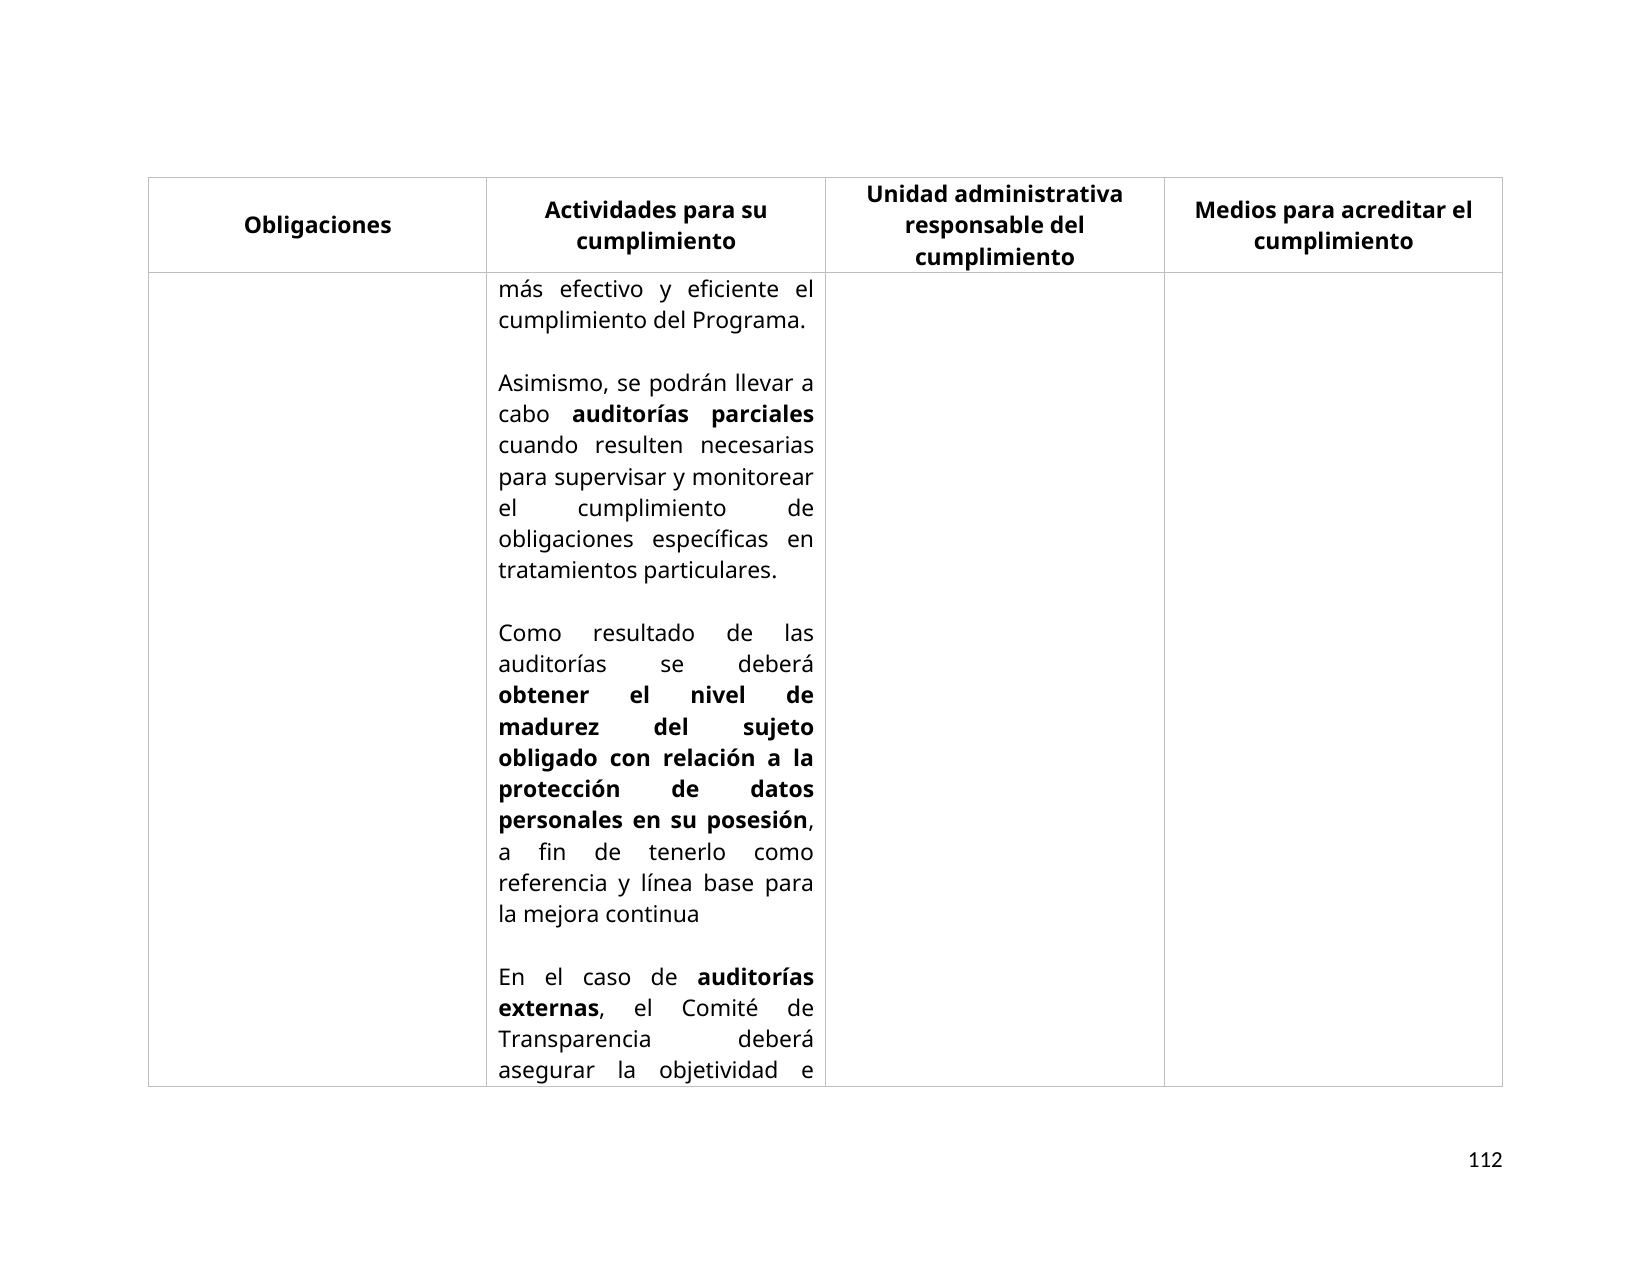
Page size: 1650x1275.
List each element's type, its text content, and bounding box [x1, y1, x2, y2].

table_header Actividades para su cumplimiento [487, 178, 825, 272]
table_header Obligaciones [149, 178, 486, 272]
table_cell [826, 273, 1164, 1086]
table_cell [487, 273, 825, 1086]
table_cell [1165, 273, 1502, 1086]
table_header Medios para acreditar el cumplimiento [1165, 178, 1502, 272]
table_header Unidad administrativa responsable del cumplimiento [826, 178, 1164, 272]
